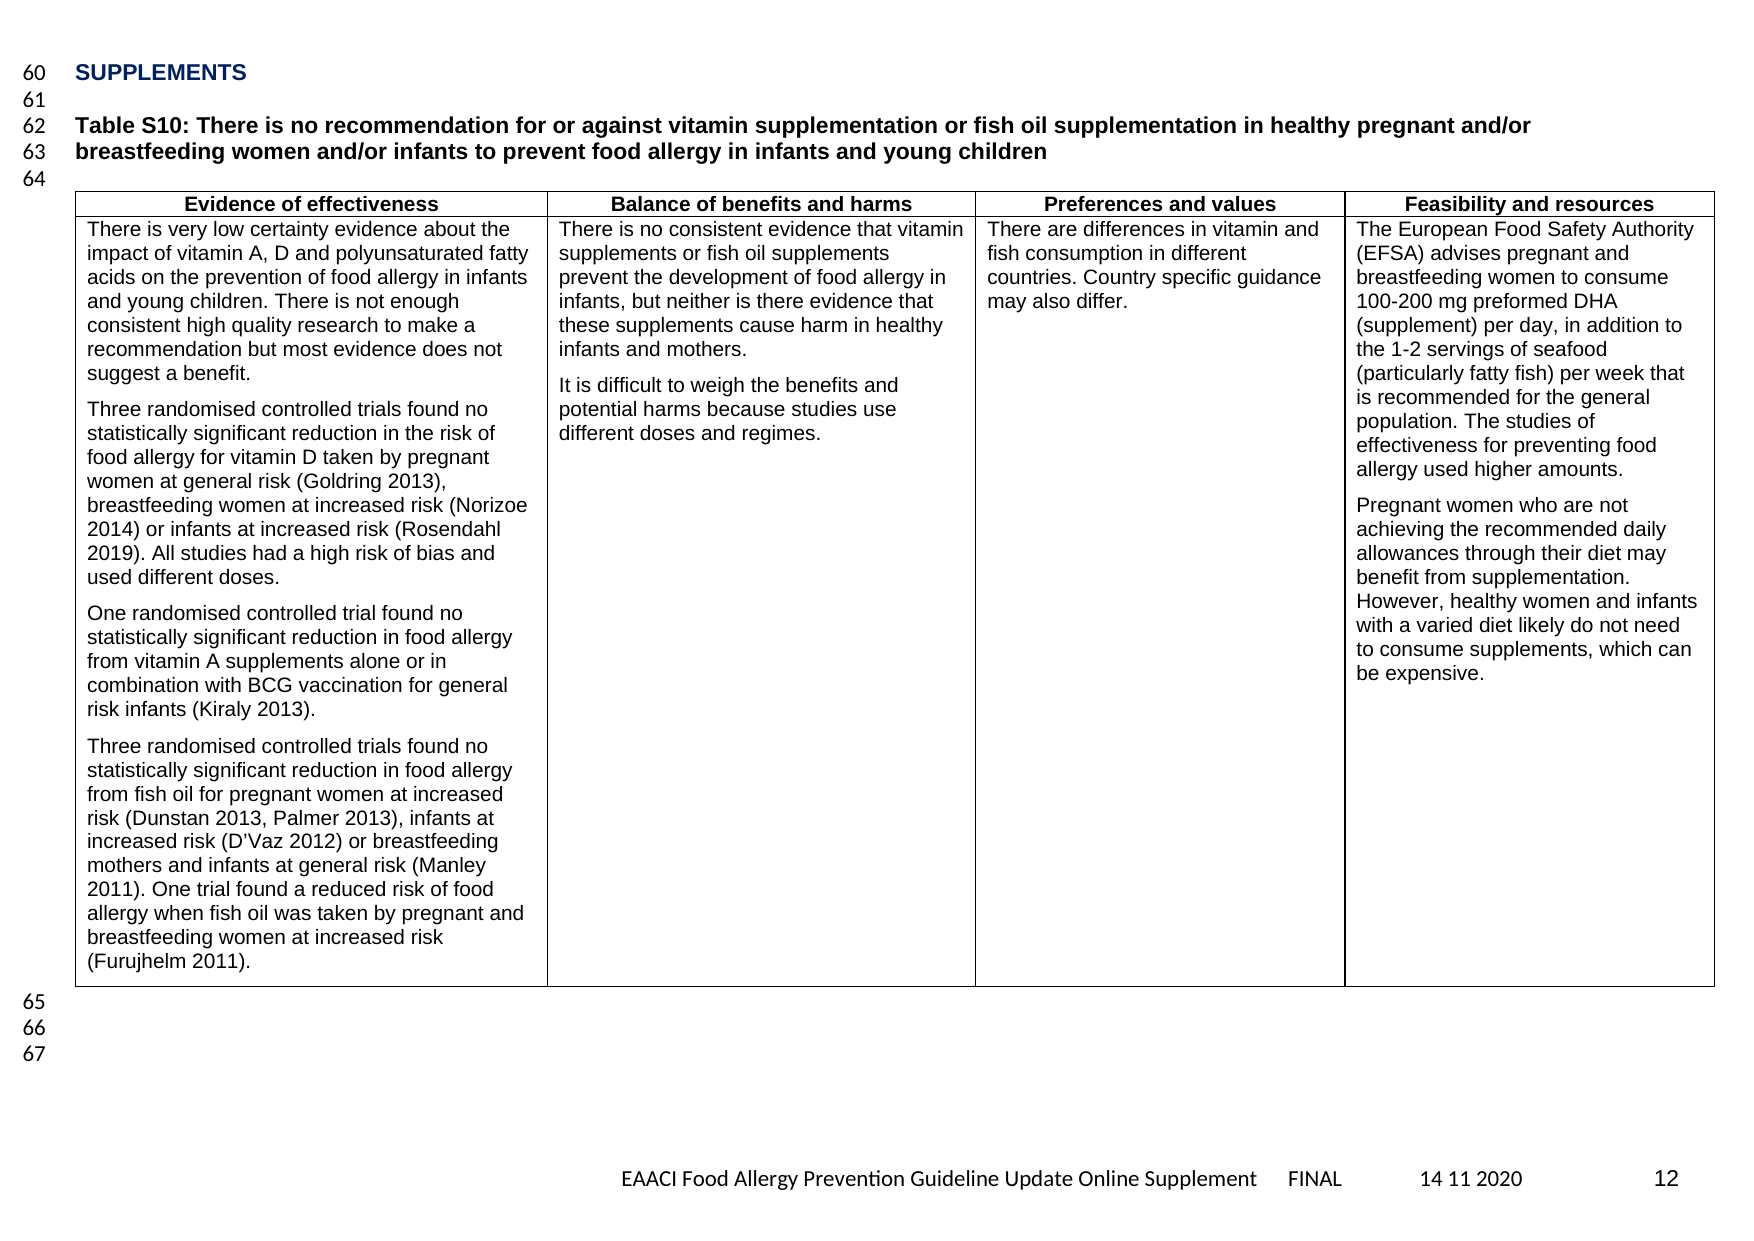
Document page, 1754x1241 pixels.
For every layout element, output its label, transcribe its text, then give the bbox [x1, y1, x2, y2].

table_header Balance of benefits and harms [548, 192, 975, 216]
table_cell There is no consistent evidence that vitamin supplements or fish oil supplements prevent the development of food allergy in infants, but neither is there evidence that these supplements cause harm in healthy infants and mothers. It is difficult to weigh the benefits and potential harms because studies use different doses and regimes. [548, 217, 975, 986]
table_cell There is very low certainty evidence about the impact of vitamin A, D and polyunsaturated fatty acids on the prevention of food allergy in infants and young children. There is not enough consistent high quality research to make a recommendation but most evidence does not suggest a benefit. Three randomised controlled trials found no statistically significant reduction in the risk of food allergy for vitamin D taken by pregnant women at general risk (Goldring 2013), breastfeeding women at increased risk (Norizoe 2014) or infants at increased risk (Rosendahl 2019). All studies had a high risk of bias and used different doses. One randomised controlled trial found no statistically significant reduction in food allergy from vitamin A supplements alone or in combination with BCG vaccination for general risk infants (Kiraly 2013). Three randomised controlled trials found no statistically significant reduction in food allergy from fish oil for pregnant women at increased risk (Dunstan 2013, Palmer 2013), infants at increased risk (D’Vaz 2012) or breastfeeding mothers and infants at general risk (Manley 2011). One trial found a reduced risk of food allergy when fish oil was taken by pregnant and breastfeeding women at increased risk (Furujhelm 2011). [76, 217, 547, 986]
table_cell There are differences in vitamin and fish consumption in different countries. Country specific guidance may also differ. [976, 217, 1344, 986]
table_header Evidence of effectiveness [76, 192, 547, 216]
table_header Preferences and values [976, 192, 1344, 216]
text SUPPLEMENTS [75, 59, 1679, 85]
table_cell The European Food Safety Authority (EFSA) advises pregnant and breastfeeding women to consume 100-200 mg preformed DHA (supplement) per day, in addition to the 1-2 servings of seafood (particularly fatty fish) per week that is recommended for the general population. The studies of effectiveness for preventing food allergy used higher amounts. Pregnant women who are not achieving the recommended daily allowances through their diet may benefit from supplementation. However, healthy women and infants with a varied diet likely do not need to consume supplements, which can be expensive. [1346, 217, 1714, 986]
text Table S10: There is no recommendation for or against vitamin supplementation or fish oil supplementation in healthy pregnant and/or breastfeeding women and/or infants to prevent food allergy in infants and young children [75, 112, 1679, 164]
table_header Feasibility and resources [1346, 192, 1714, 216]
